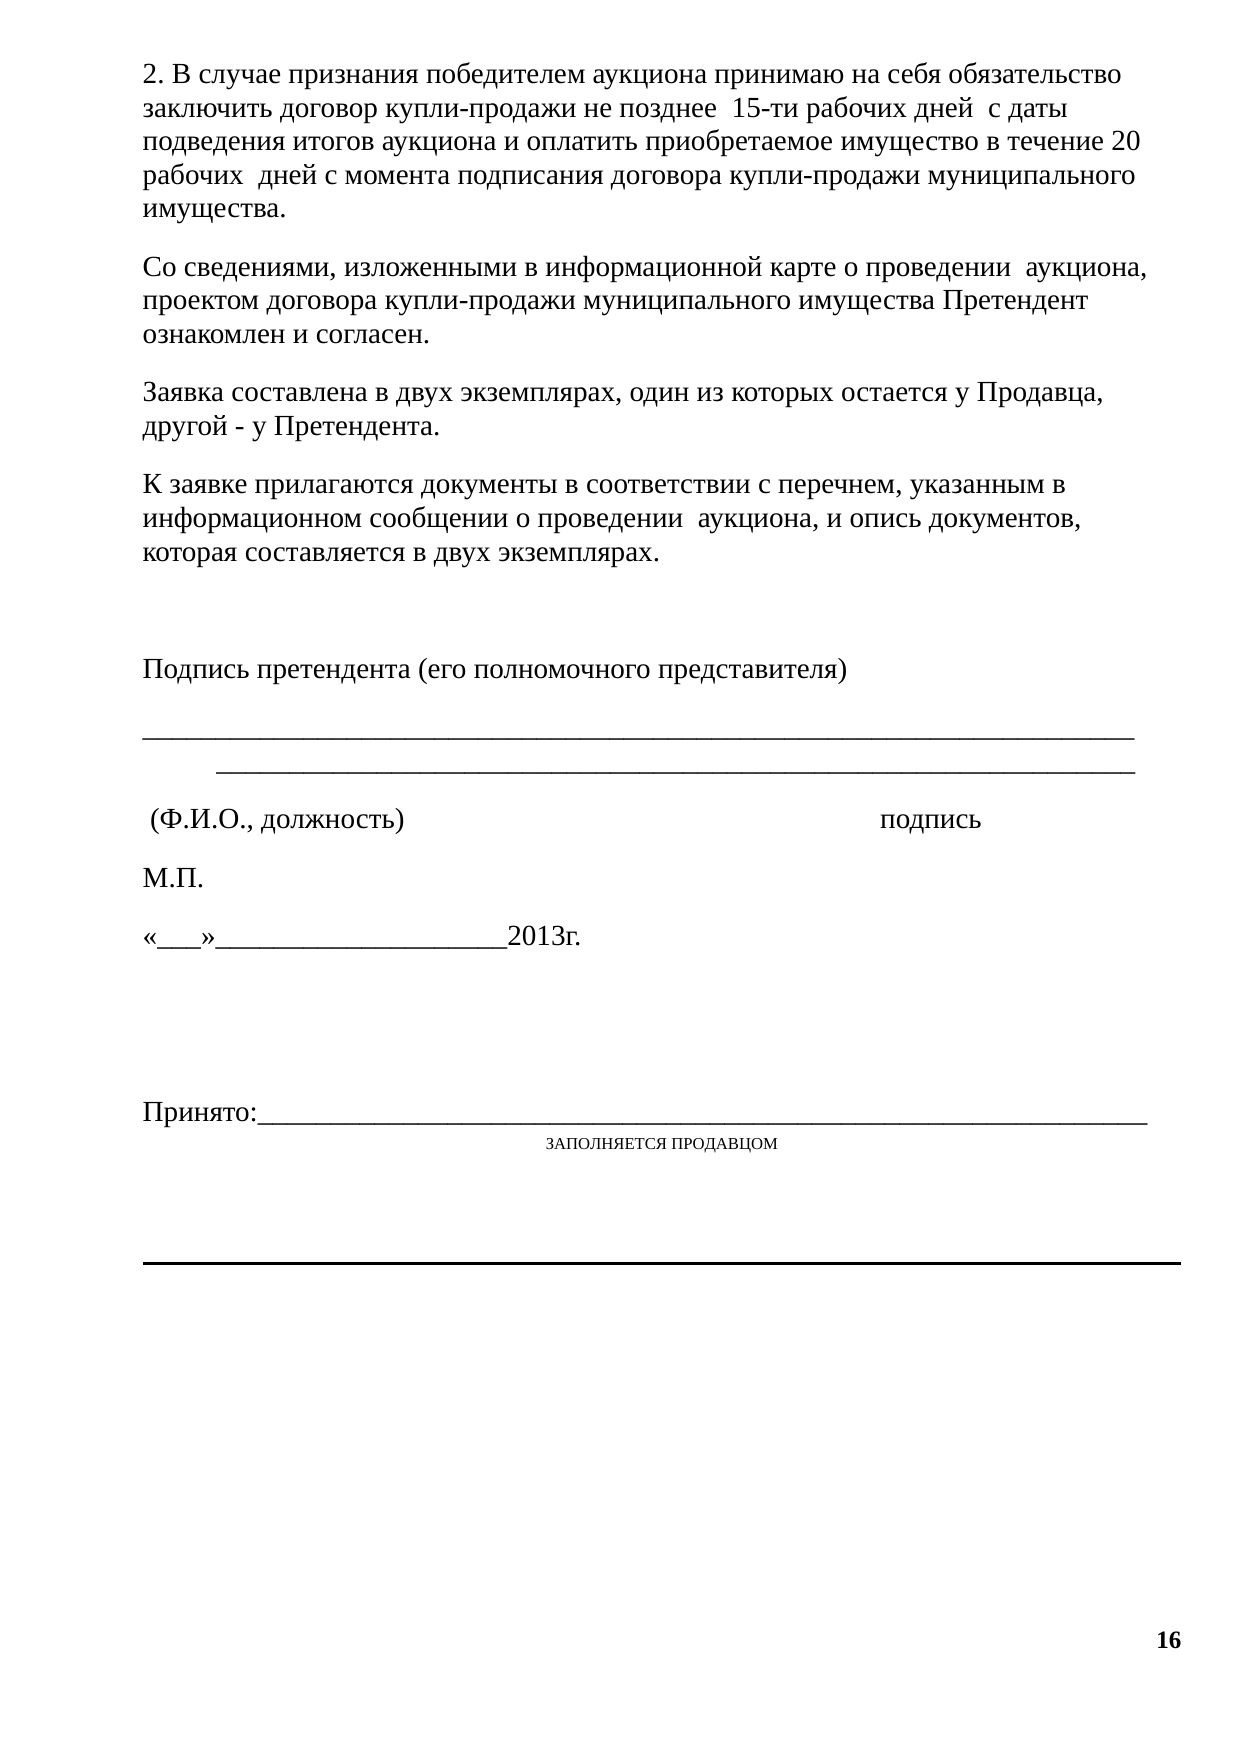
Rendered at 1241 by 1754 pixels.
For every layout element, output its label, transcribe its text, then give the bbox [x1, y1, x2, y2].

subtitle М.П. [142, 860, 1181, 893]
subtitle Подпись претендента (его полномочного представителя) [142, 651, 1181, 684]
subtitle «___»____________________2013г. [142, 918, 1181, 952]
subtitle Заявка составлена в двух экземплярах, один из которых остается у Продавца, другой - у Претендента. [142, 374, 1181, 442]
subtitle 2. В случае признания победителем аукциона принимаю на себя обязательство заключить договор купли-продажи не позднее 15-ти рабочих дней с даты подведения итогов аукциона и оплатить приобретаемое имущество в течение 20 рабочих дней с момента подписания договора купли-продажи муниципального имущества. [142, 56, 1181, 224]
subtitle Со сведениями, изложенными в информационной карте о проведении аукциона, проектом договора купли-продажи муниципального имущества Претендент ознакомлен и согласен. [142, 249, 1181, 349]
text Заполняется продавцом [142, 1134, 1181, 1153]
subtitle (Ф.И.О., должность) подпись [142, 801, 1181, 835]
subtitle Принято:_____________________________________________________________ [142, 1094, 1181, 1128]
subtitle К заявке прилагаются документы в соответствии с перечнем, указанным в информационном сообщении о проведении аукциона, и опись документов, которая составляется в двух экземплярах. [142, 467, 1181, 567]
subtitle ____________________________________________________________________ _______________________________________________________________ [142, 709, 1181, 776]
